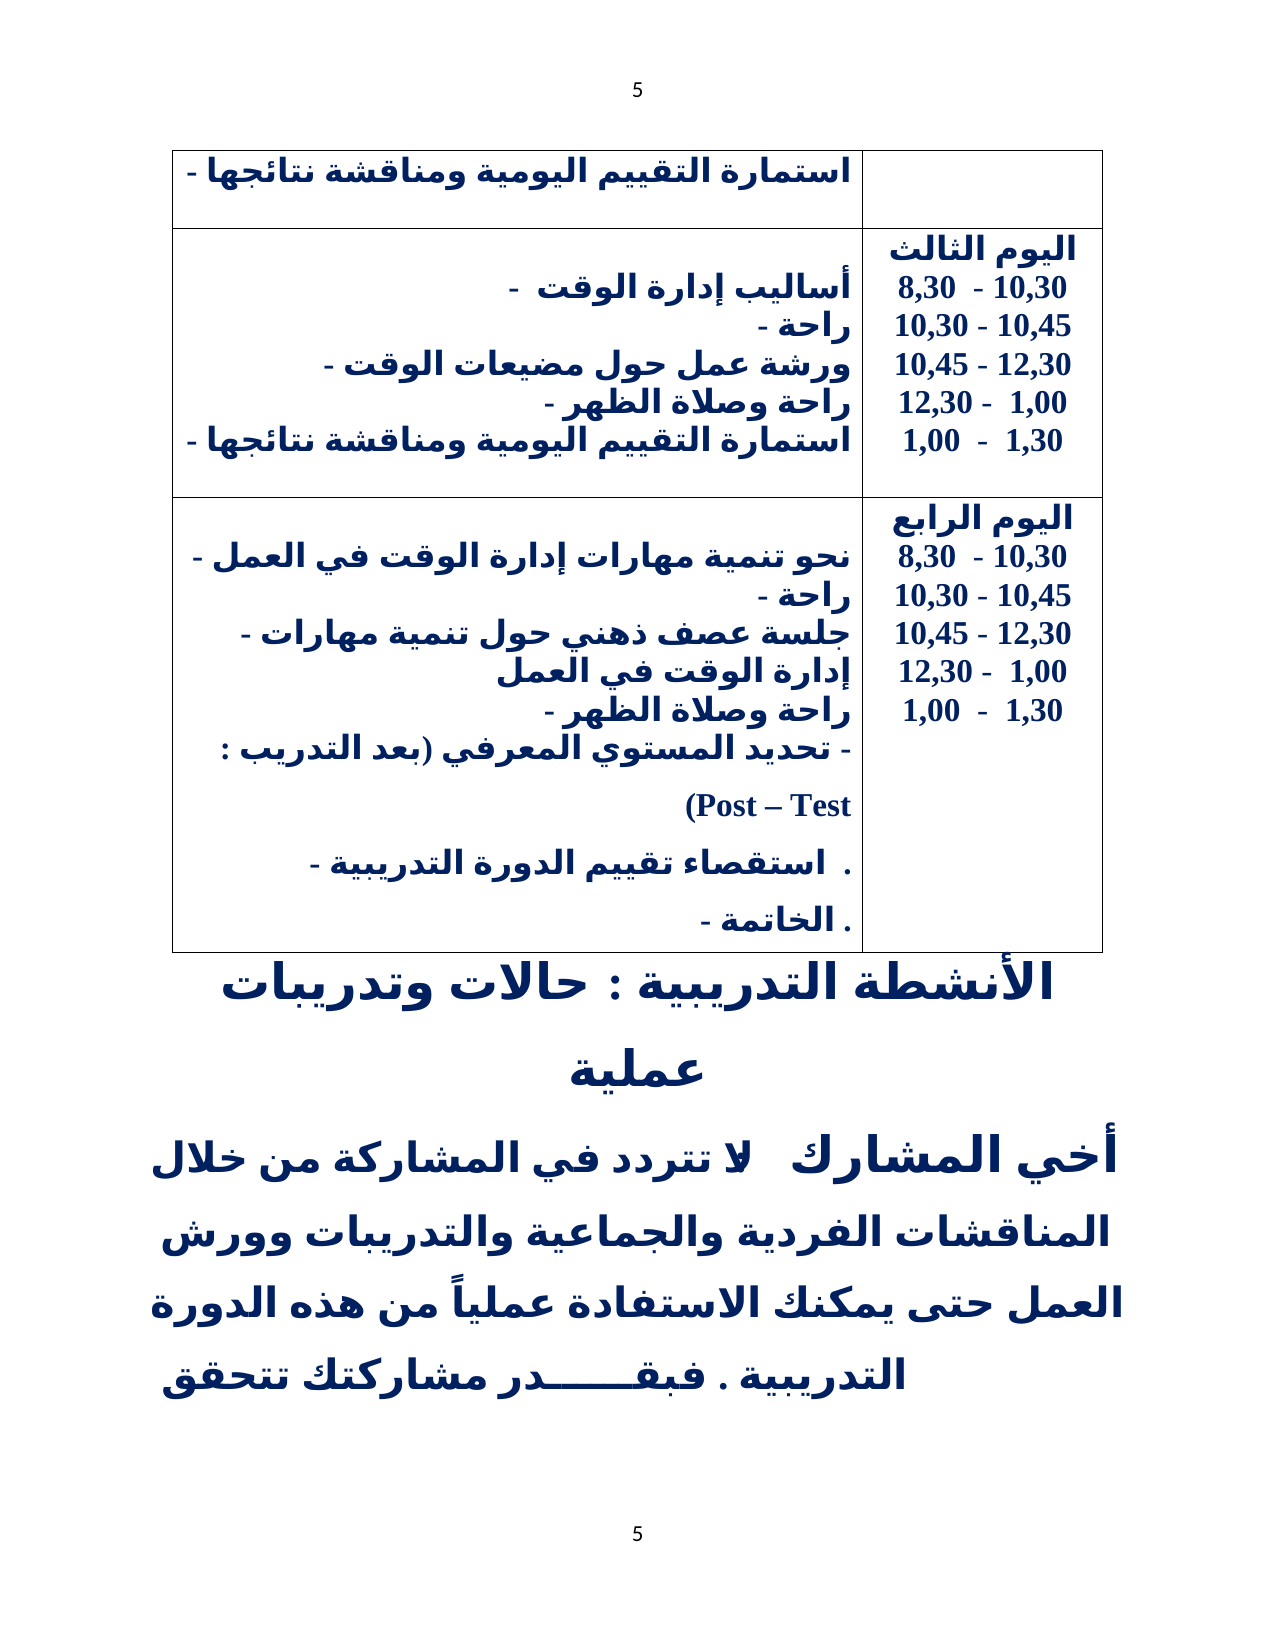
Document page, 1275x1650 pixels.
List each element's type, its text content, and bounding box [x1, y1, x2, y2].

table_cell - أساليب إدارة الوقت - راحة - ورشة عمل حول مضيعات الوقت - راحة وصلاة الظهر - استمارة التقييم اليومية ومناقشة نتائجها [173, 229, 862, 497]
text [150, 1126, 1125, 1399]
table_cell اليوم الثالث 8,30 - 10,30 10,30 - 10,45 10,45 - 12,30 12,30 - 1,00 1,00 - 1,30 [863, 229, 1102, 497]
table_cell اليوم الرابع 8,30 - 10,30 10,30 - 10,45 10,45 - 12,30 12,30 - 1,00 1,00 - 1,30 [863, 498, 1102, 952]
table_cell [863, 151, 1102, 228]
table_cell - نحو تنمية مهارات إدارة الوقت في العمل - راحة - جلسة عصف ذهني حول تنمية مهارات إدارة الوقت في العمل - راحة وصلاة الظهر - تحديد المستوي المعرفي (بعد التدريب : Post – Test) - استقصاء تقييم الدورة التدريبية . - الخاتمة . [173, 498, 862, 952]
text الأنشطة التدريبية : حالات وتدريبات عملية [150, 953, 1125, 1097]
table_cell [173, 151, 862, 228]
